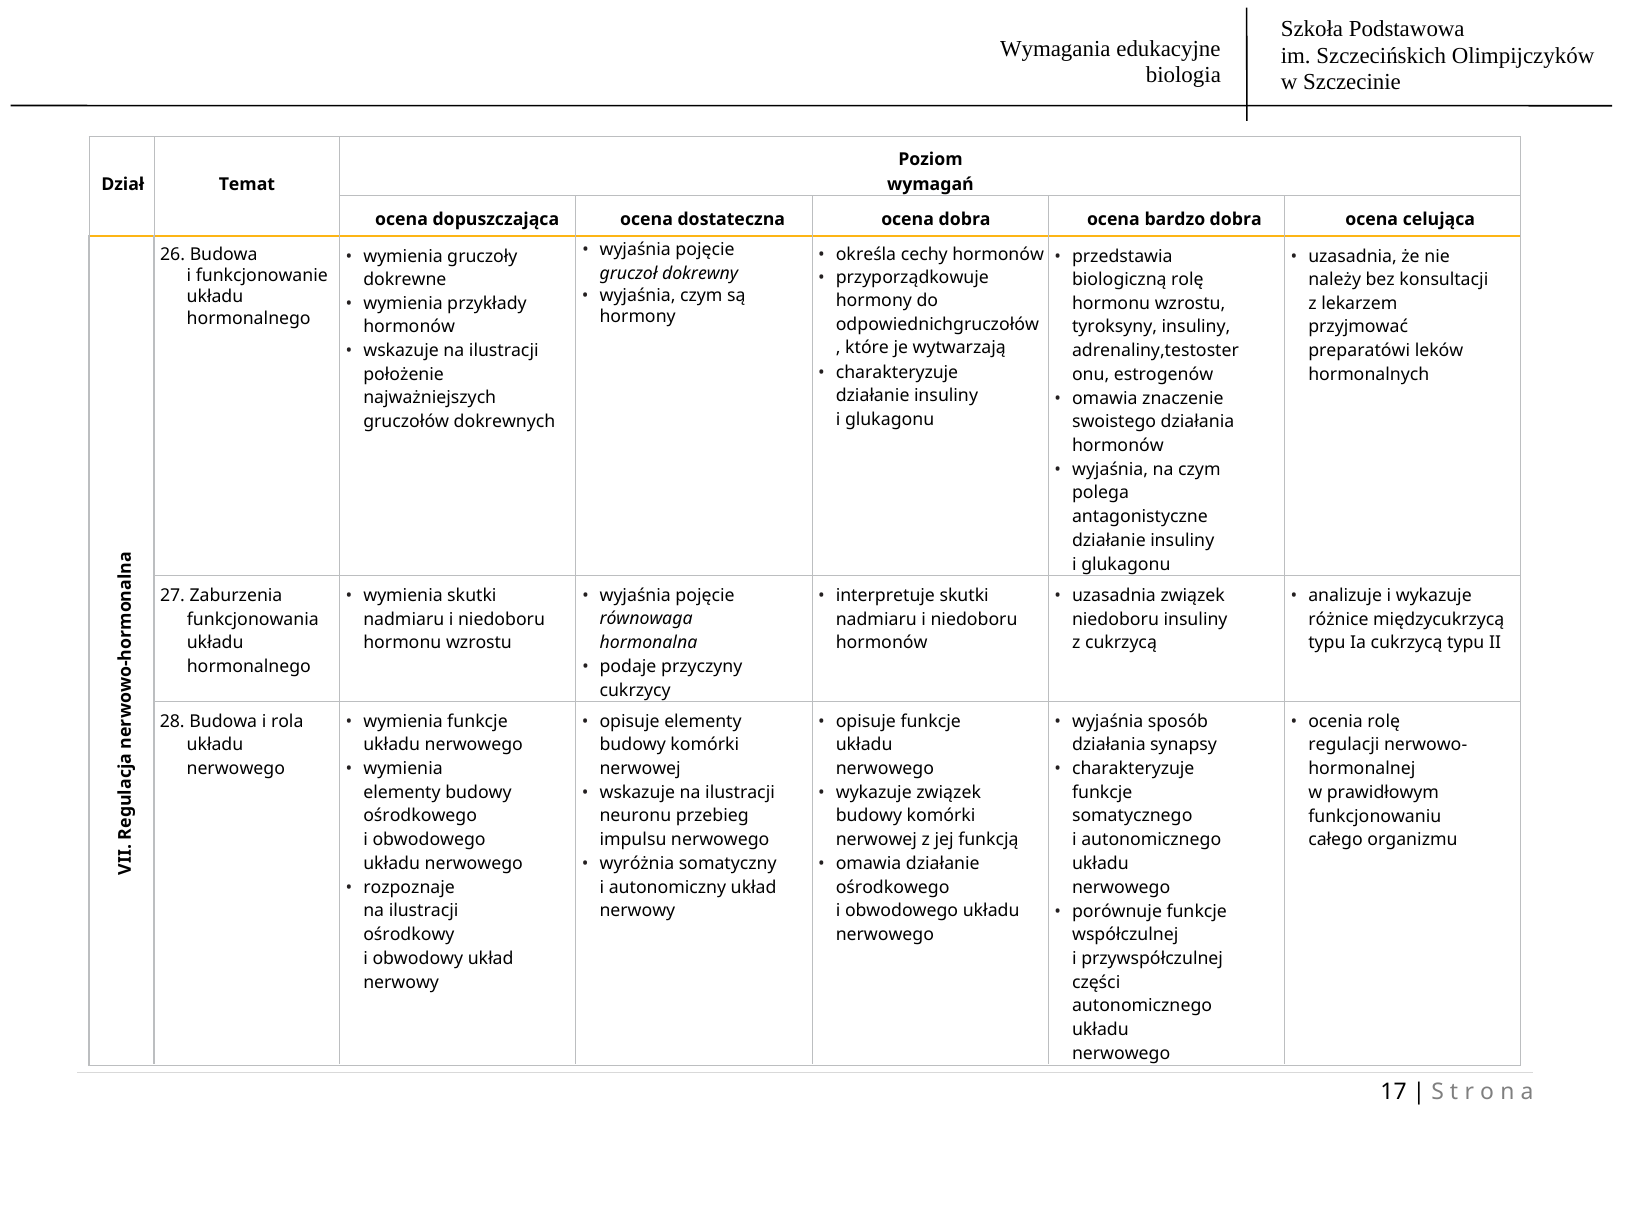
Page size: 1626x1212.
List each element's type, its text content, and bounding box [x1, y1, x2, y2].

table_cell opisuje funkcje układu nerwowego wykazuje związek budowy komórki nerwowej z jej funkcją omawia działanie ośrodkowego i obwodowego układu nerwowego [813, 702, 1048, 1064]
table_header Poziom wymagań [340, 137, 1520, 195]
table_cell określa cechy hormonów przyporządkowuje hormony do odpowiednichgruczołów, które je wytwarzają charakteryzuje działanie insuliny i glukagonu [813, 237, 1048, 575]
table_cell uzasadnia związek niedoboru insuliny z cukrzycą [1049, 576, 1284, 701]
table_cell 27. Zaburzenia funkcjonowania układu hormonalnego [155, 576, 339, 701]
table_cell ocena celująca [1285, 196, 1520, 235]
table_cell 28. Budowa i rola układu nerwowego [155, 702, 339, 1064]
table_cell ocena bardzo dobra [1049, 196, 1284, 235]
table_cell interpretuje skutki nadmiaru i niedoboru hormonów [813, 576, 1048, 701]
table_cell wymienia skutki nadmiaru i niedoboru hormonu wzrostu [340, 576, 575, 701]
table_cell ocena dopuszczająca [340, 196, 575, 235]
table_cell 26. Budowa i funkcjonowanie układu hormonalnego [155, 237, 339, 575]
table_cell przedstawia biologiczną rolę hormonu wzrostu, tyroksyny, insuliny, adrenaliny,testosteronu, estrogenów omawia znaczenie swoistego działania hormonów wyjaśnia, na czym polega antagonistyczne działanie insuliny i glukagonu [1049, 237, 1284, 575]
table_cell uzasadnia, że nie należy bez konsultacji z lekarzem przyjmować preparatówi leków hormonalnych [1285, 237, 1520, 575]
table_header Temat [155, 137, 339, 235]
table_cell analizuje i wykazuje różnice międzycukrzycą typu Ia cukrzycą typu II [1285, 576, 1520, 701]
table_cell wyjaśnia pojęcie gruczoł dokrewny wyjaśnia, czym są hormony [576, 237, 812, 575]
table_cell wymienia funkcje układu nerwowego wymienia elementy budowy ośrodkowego i obwodowego układu nerwowego rozpoznaje na ilustracji ośrodkowy i obwodowy układ nerwowy [340, 702, 575, 1064]
table_cell wymienia gruczoły dokrewne wymienia przykłady hormonów wskazuje na ilustracji położenie najważniejszych gruczołów dokrewnych [340, 237, 575, 575]
table_cell ocenia rolę regulacji nerwowo-hormonalnej w prawidłowym funkcjonowaniu całego organizmu [1285, 702, 1520, 1064]
table_header Dział [90, 137, 154, 235]
table_cell ocena dostateczna [576, 196, 812, 235]
table_cell VII. Regulacja nerwowo-hormonalna [90, 237, 153, 1064]
table_cell opisuje elementy budowy komórki nerwowej wskazuje na ilustracji neuronu przebieg impulsu nerwowego wyróżnia somatyczny i autonomiczny układ nerwowy [576, 702, 812, 1064]
table_cell wyjaśnia sposób działania synapsy charakteryzuje funkcje somatycznego i autonomicznego układu nerwowego porównuje funkcje współczulnej i przywspółczulnej części autonomicznego układu nerwowego [1049, 702, 1284, 1064]
table_cell ocena dobra [813, 196, 1048, 235]
table_cell wyjaśnia pojęcie równowaga hormonalna podaje przyczyny cukrzycy [576, 576, 812, 701]
